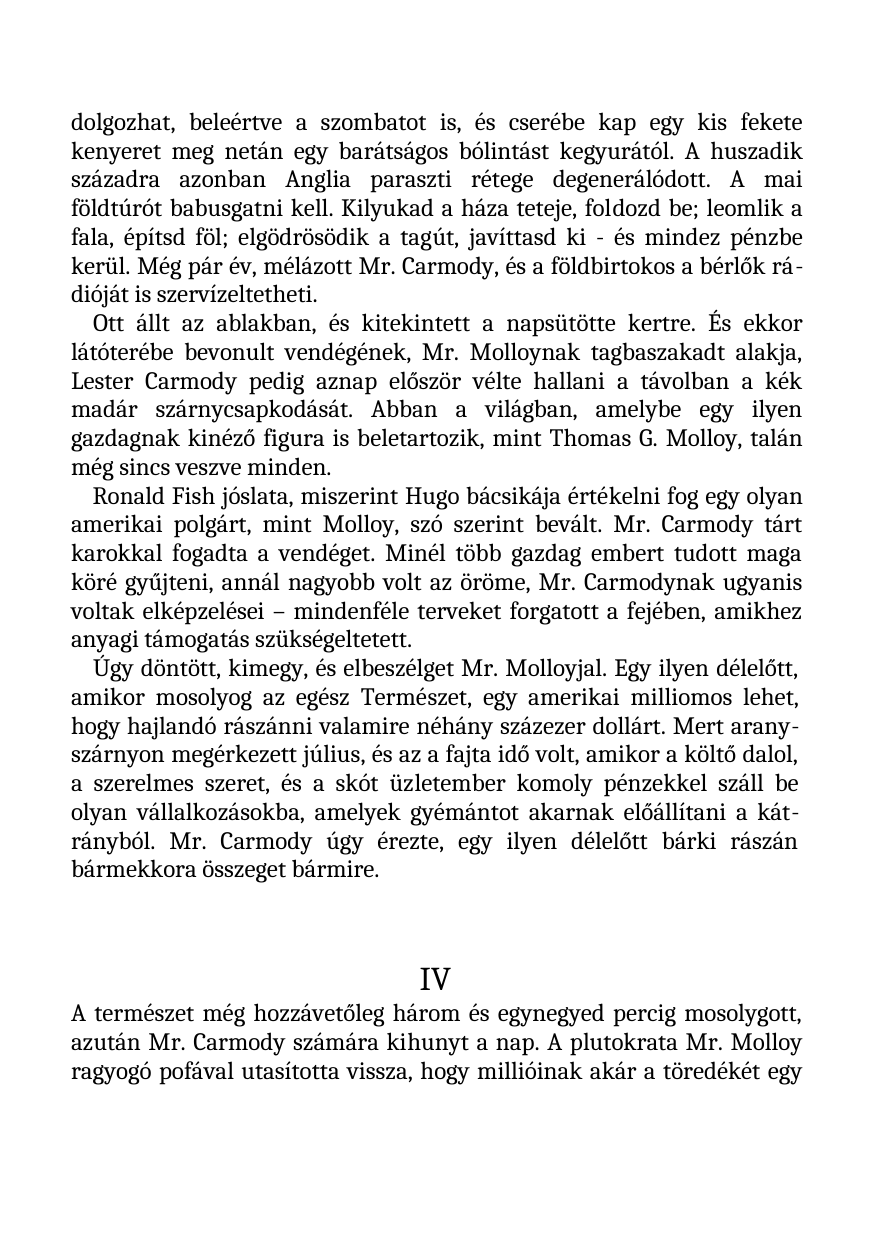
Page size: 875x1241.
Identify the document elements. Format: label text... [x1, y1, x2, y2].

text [71, 108, 803, 309]
text Úgy döntött, kimegy, és elbeszélget Mr. Molloyjal. Egy ilyen délelőtt, amikor mosolyog az egész Természet, egy amerikai milliomos lehet, hogy hajlandó rászánni valamire néhány százezer dollárt. Mert aranyszárnyon megérkezett július, és az a fajta idő volt, amikor a költő dalol, a szerelmes szeret, és a skót üzletember komoly pénzekkel száll be olyan vállalkozásokba, amelyek gyémántot akarnak előállítani a kátrányból. Mr. Carmody úgy érezte, egy ilyen délelőtt bárki rászán bármekkora összeget bármire. [71, 654, 799, 884]
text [71, 999, 803, 1085]
text IV [71, 961, 799, 999]
text Ott állt az ablakban, és kitekintett a napsütötte kertre. És ekkor látóterébe bevonult vendégének, Mr. Molloynak tagbaszakadt alakja, Lester Carmody pedig aznap először vélte hallani a távolban a kék madár szárnycsapkodását. Abban a világban, amelybe egy ilyen gazdagnak kinéző figura is beletartozik, mint Thomas G. Molloy, talán még sincs veszve minden. [71, 309, 803, 482]
text Ronald Fish jóslata, miszerint Hugo bácsikája értékelni fog egy olyan amerikai polgárt, mint Molloy, szó szerint bevált. Mr. Carmody tárt karokkal fogadta a vendéget. Minél több gazdag embert tudott maga köré gyűjteni, annál nagyobb volt az öröme, Mr. Carmodynak ugyanis voltak elképzelései – mindenféle terveket forgatott a fejében, amikhez anyagi támogatás szükségeltetett. [71, 482, 803, 654]
